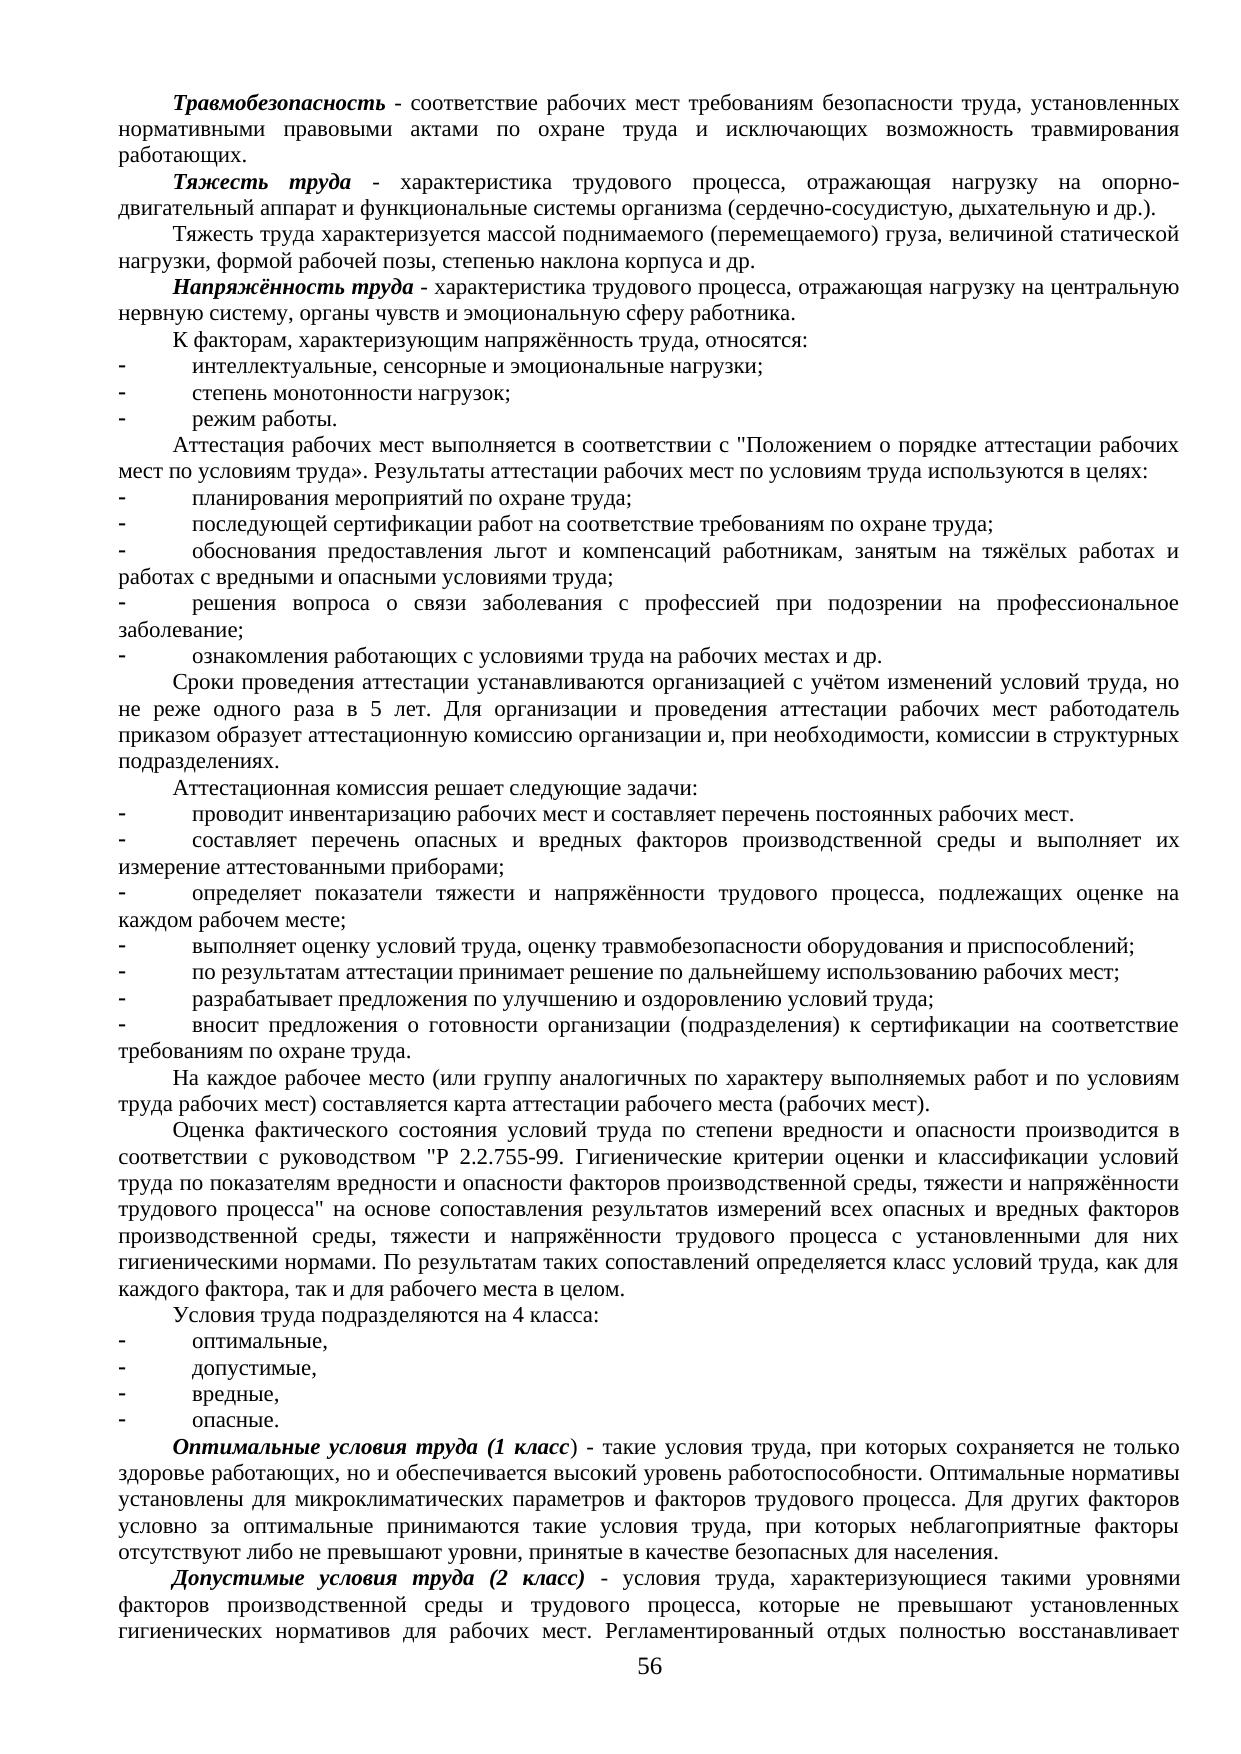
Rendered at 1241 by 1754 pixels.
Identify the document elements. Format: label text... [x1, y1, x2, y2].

list составляет перечень опасных и вредных факторов производственной среды и выполняет их измерение аттестованными приборами; [118, 827, 1181, 879]
list вредные, [118, 1380, 1181, 1406]
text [118, 1564, 1181, 1643]
text Аттестационная комиссия решает следующие задачи: [118, 774, 1181, 800]
list степень монотонности нагрузок; [118, 378, 1181, 405]
text Аттестация рабочих мест выполняется в соответствии с "Положением о порядке аттестации рабочих мест по условиям труда». Результаты аттестации рабочих мест по условиям труда используются в целях: [118, 431, 1181, 484]
list вносит предложения о готовности организации (подразделения) к сертификации на соответствие требованиям по охране труда. [118, 1011, 1181, 1064]
list ознакомления работающих с условиями труда на рабочих местах и др. [118, 642, 1181, 668]
text Напряжённость труда - характеристика трудового процесса, отражающая нагрузку на центральную нервную систему, органы чувств и эмоциональную сферу работника. [118, 273, 1181, 326]
list последующей сертификации работ на соответствие требованиям по охране труда; [118, 510, 1181, 537]
text Тяжесть труда характеризуется массой поднимаемого (перемещаемого) груза, величиной статической нагрузки, формой рабочей позы, степенью наклона корпуса и др. [118, 220, 1181, 273]
list оптимальные, [118, 1327, 1181, 1354]
list планирования мероприятий по охране труда; [118, 484, 1181, 510]
list опасные. [118, 1406, 1181, 1433]
list по результатам аттестации принимает решение по дальнейшему использованию рабочих мест; [118, 958, 1181, 985]
text Условия труда подразделяются на 4 класса: [118, 1301, 1181, 1327]
list разрабатывает предложения по улучшению и оздоровлению условий труда; [118, 985, 1181, 1011]
list выполняет оценку условий труда, оценку травмобезопасности оборудования и приспособлений; [118, 932, 1181, 958]
text Оптимальные условия труда (1 класс) - такие условия труда, при которых сохраняется не только здоровье работающих, но и обеспечивается высокий уровень работоспособности. Оптимальные нормативы установлены для микроклиматических параметров и факторов трудового процесса. Для других факторов условно за оптимальные принимаются такие условия труда, при которых неблагоприятные факторы отсутствуют либо не превышают уровни, принятые в качестве безопасных для населения. [118, 1433, 1181, 1564]
list решения вопроса о связи заболевания с профессией при подозрении на профессиональное заболевание; [118, 589, 1181, 642]
list проводит инвентаризацию рабочих мест и составляет перечень постоянных рабочих мест. [118, 800, 1181, 827]
text Тяжесть труда - характеристика трудового процесса, отражающая нагрузку на опорно-двигательный аппарат и функциональные системы организма (сердечно-сосудистую, дыхательную и др.). [118, 168, 1181, 220]
text На каждое рабочее место (или группу аналогичных по характеру выполняемых работ и по условиям труда рабочих мест) составляется карта аттестации рабочего места (рабочих мест). [118, 1064, 1181, 1116]
list обоснования предоставления льгот и компенсаций работникам, занятым на тяжёлых работах и работах с вредными и опасными условиями труда; [118, 537, 1181, 589]
text Сроки проведения аттестации устанавливаются организацией с учётом изменений условий труда, но не реже одного раза в 5 лет. Для организации и проведения аттестации рабочих мест работодатель приказом образует аттестационную комиссию организации и, при необходимости, комиссии в структурных подразделениях. [118, 668, 1181, 774]
list интеллектуальные, сенсорные и эмоциональные нагрузки; [118, 352, 1181, 378]
text Оценка фактического состояния условий труда по степени вредности и опасности производится в соответствии с руководством "Р 2.2.755-99. Гигиенические критерии оценки и классификации условий труда по показателям вредности и опасности факторов производственной среды, тяжести и напряжённости трудового процесса" на основе сопоставления результатов измерений всех опасных и вредных факторов производственной среды, тяжести и напряжённости трудового процесса с установленными для них гигиеническими нормами. По результатам таких сопоставлений определяется класс условий труда, как для каждого фактора, так и для рабочего места в целом. [118, 1116, 1181, 1301]
text К факторам, характеризующим напряжённость труда, относятся: [118, 326, 1181, 352]
list допустимые, [118, 1354, 1181, 1380]
list определяет показатели тяжести и напряжённости трудового процесса, подлежащих оценке на каждом рабочем месте; [118, 879, 1181, 932]
text Травмобезопасность - соответствие рабочих мест требованиям безопасности труда, установленных нормативными правовыми актами по охране труда и исключающих возможность травмирования работающих. [118, 89, 1181, 168]
list режим работы. [118, 405, 1181, 431]
